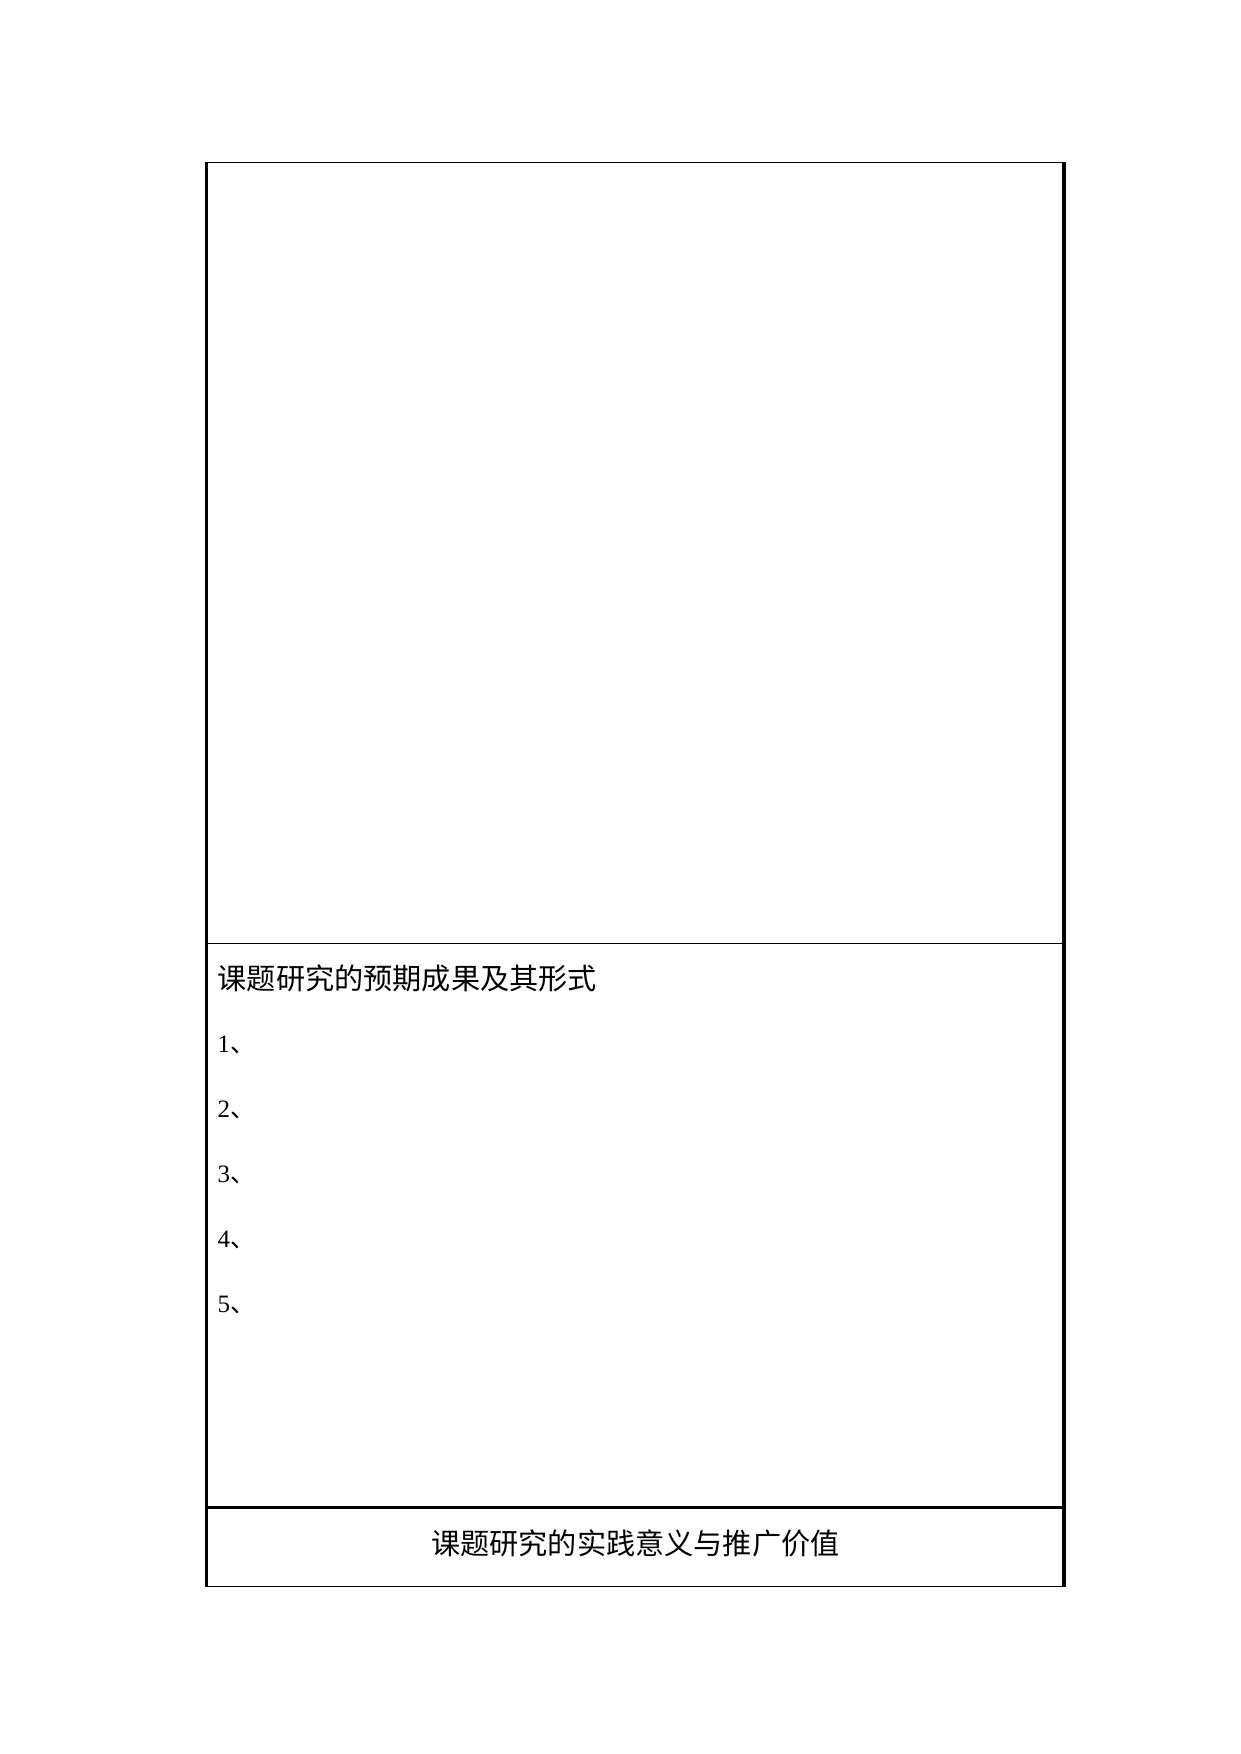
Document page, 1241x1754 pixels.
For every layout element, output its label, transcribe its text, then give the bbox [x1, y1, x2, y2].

table_cell 课题研究的预期成果及其形式 1、 2、 3、 4、 5、 [208, 944, 1062, 1506]
table_cell 课题研究的实践意义与推广价值 [208, 1509, 1062, 1586]
table_cell [208, 163, 1062, 943]
